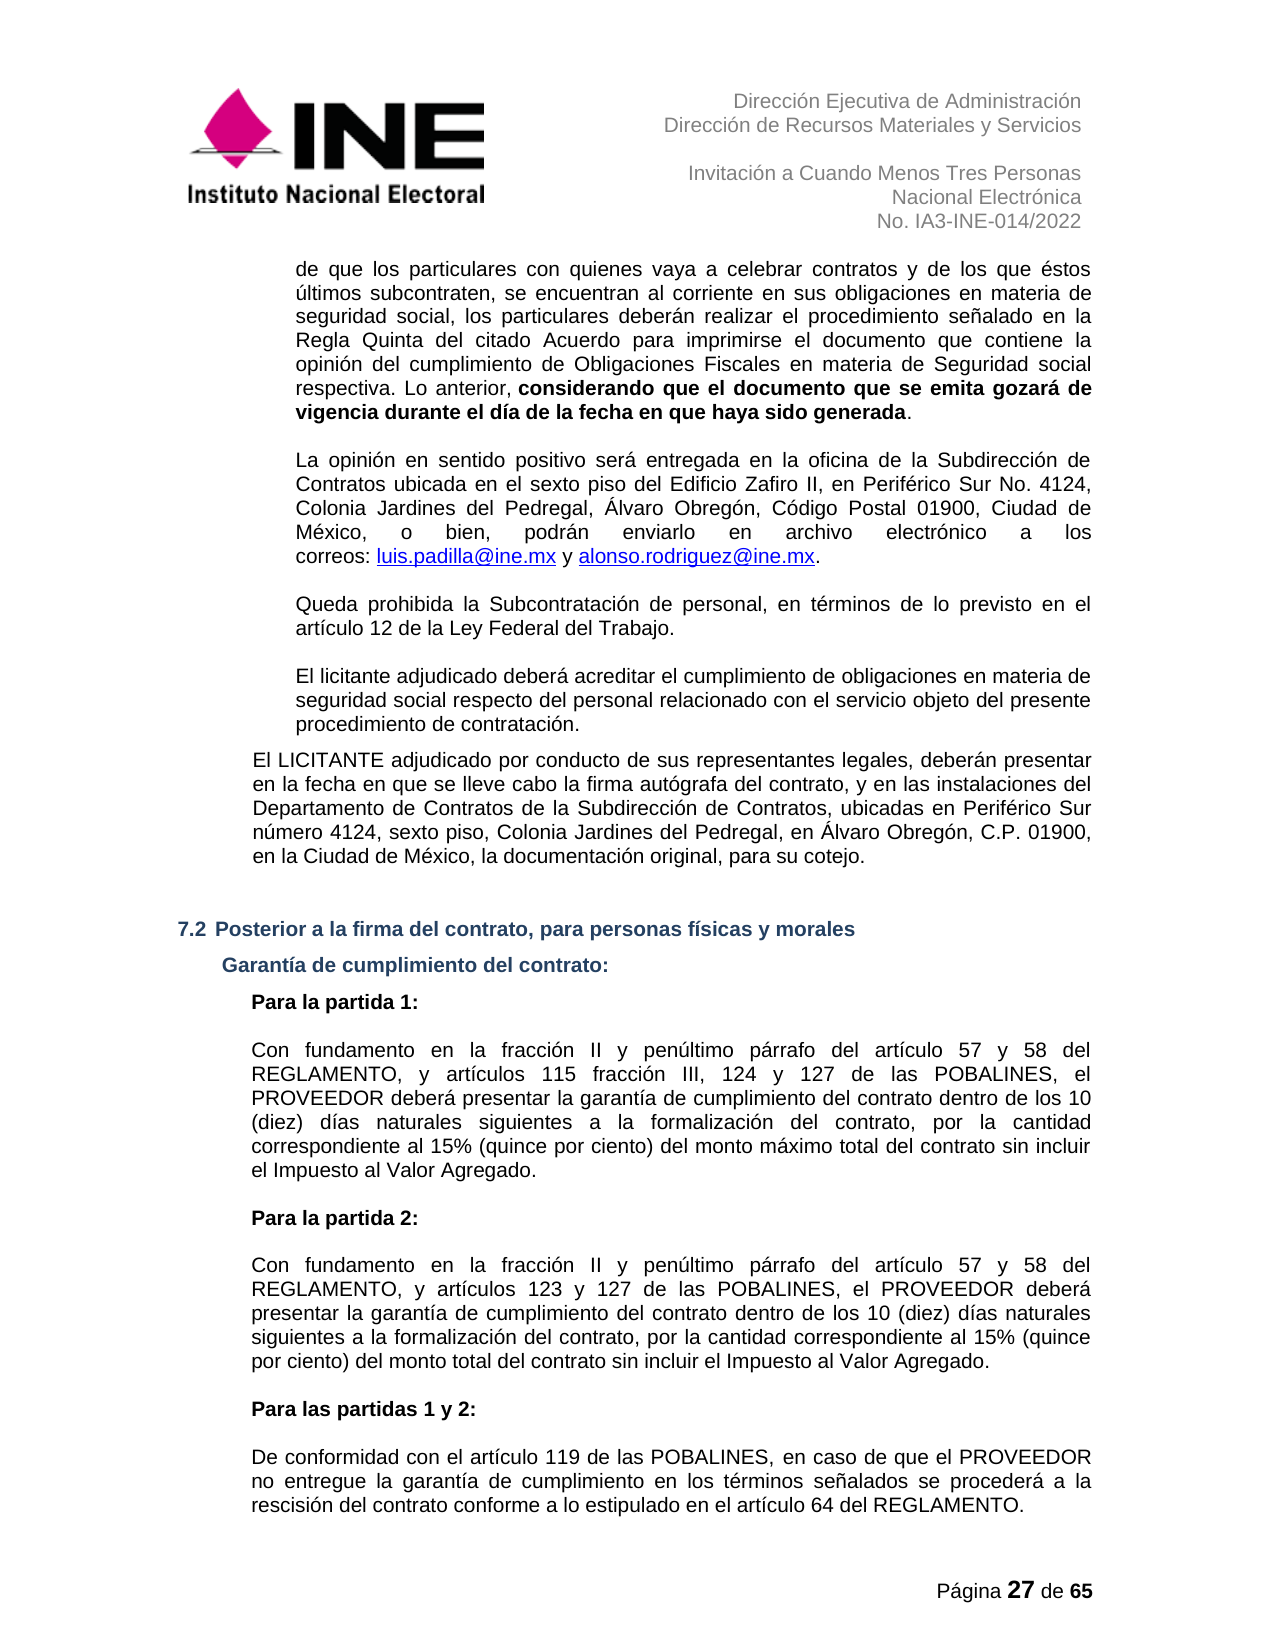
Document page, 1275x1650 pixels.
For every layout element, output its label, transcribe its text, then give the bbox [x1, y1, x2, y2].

text El LICITANTE adjudicado por conducto de sus representantes legales, deberán presentar en la fecha en que se lleve cabo la firma autógrafa del contrato, y en las instalaciones del Departamento de Contratos de la Subdirección de Contratos, ubicadas en Periférico Sur número 4124, sexto piso, Colonia Jardines del Pedregal, en Álvaro Obregón, C.P. 01900, en la Ciudad de México, la documentación original, para su cotejo. [252, 748, 1092, 868]
text Con fundamento en la fracción II y penúltimo párrafo del artículo 57 y 58 del REGLAMENTO, y artículos 123 y 127 de las POBALINES, el PROVEEDOR deberá presentar la garantía de cumplimiento del contrato dentro de los 10 (diez) días naturales siguientes a la formalización del contrato, por la cantidad correspondiente al 15% (quince por ciento) del monto total del contrato sin incluir el Impuesto al Valor Agregado. [251, 1253, 1092, 1373]
text Con fundamento en la fracción II y penúltimo párrafo del artículo 57 y 58 del REGLAMENTO, y artículos 115 fracción III, 124 y 127 de las POBALINES, el PROVEEDOR deberá presentar la garantía de cumplimiento del contrato dentro de los 10 (diez) días naturales siguientes a la formalización del contrato, por la cantidad correspondiente al 15% (quince por ciento) del monto máximo total del contrato sin incluir el Impuesto al Valor Agregado. [251, 1038, 1092, 1181]
text Garantía de cumplimiento del contrato: [177, 953, 1092, 977]
picture [188, 88, 484, 203]
text La opinión en sentido positivo será entregada en la oficina de la Subdirección de Contratos ubicada en el sexto piso del Edificio Zafiro II, en Periférico Sur No. 4124, Colonia Jardines del Pedregal, Álvaro Obregón, Código Postal 01900, Ciudad de México, o bien, podrán enviarlo en archivo electrónico a los correos: luis.padilla@ine.mx y alonso.rodriguez@ine.mx. [295, 448, 1092, 568]
text El licitante adjudicado deberá acreditar el cumplimiento de obligaciones en materia de seguridad social respecto del personal relacionado con el servicio objeto del presente procedimiento de contratación. [295, 664, 1092, 736]
subtitle Posterior a la firma del contrato, para personas físicas y morales [177, 917, 1092, 941]
text Para las partidas 1 y 2: [251, 1397, 1092, 1421]
text De conformidad con el artículo 119 de las POBALINES, en caso de que el PROVEEDOR no entregue la garantía de cumplimiento en los términos señalados se procederá a la rescisión del contrato conforme a lo estipulado en el artículo 64 del REGLAMENTO. [251, 1445, 1092, 1517]
text Para la partida 1: [251, 990, 1092, 1014]
text Queda prohibida la Subcontratación de personal, en términos de lo previsto en el artículo 12 de la Ley Federal del Trabajo. [295, 592, 1092, 640]
text Para la partida 2: [251, 1205, 1092, 1229]
